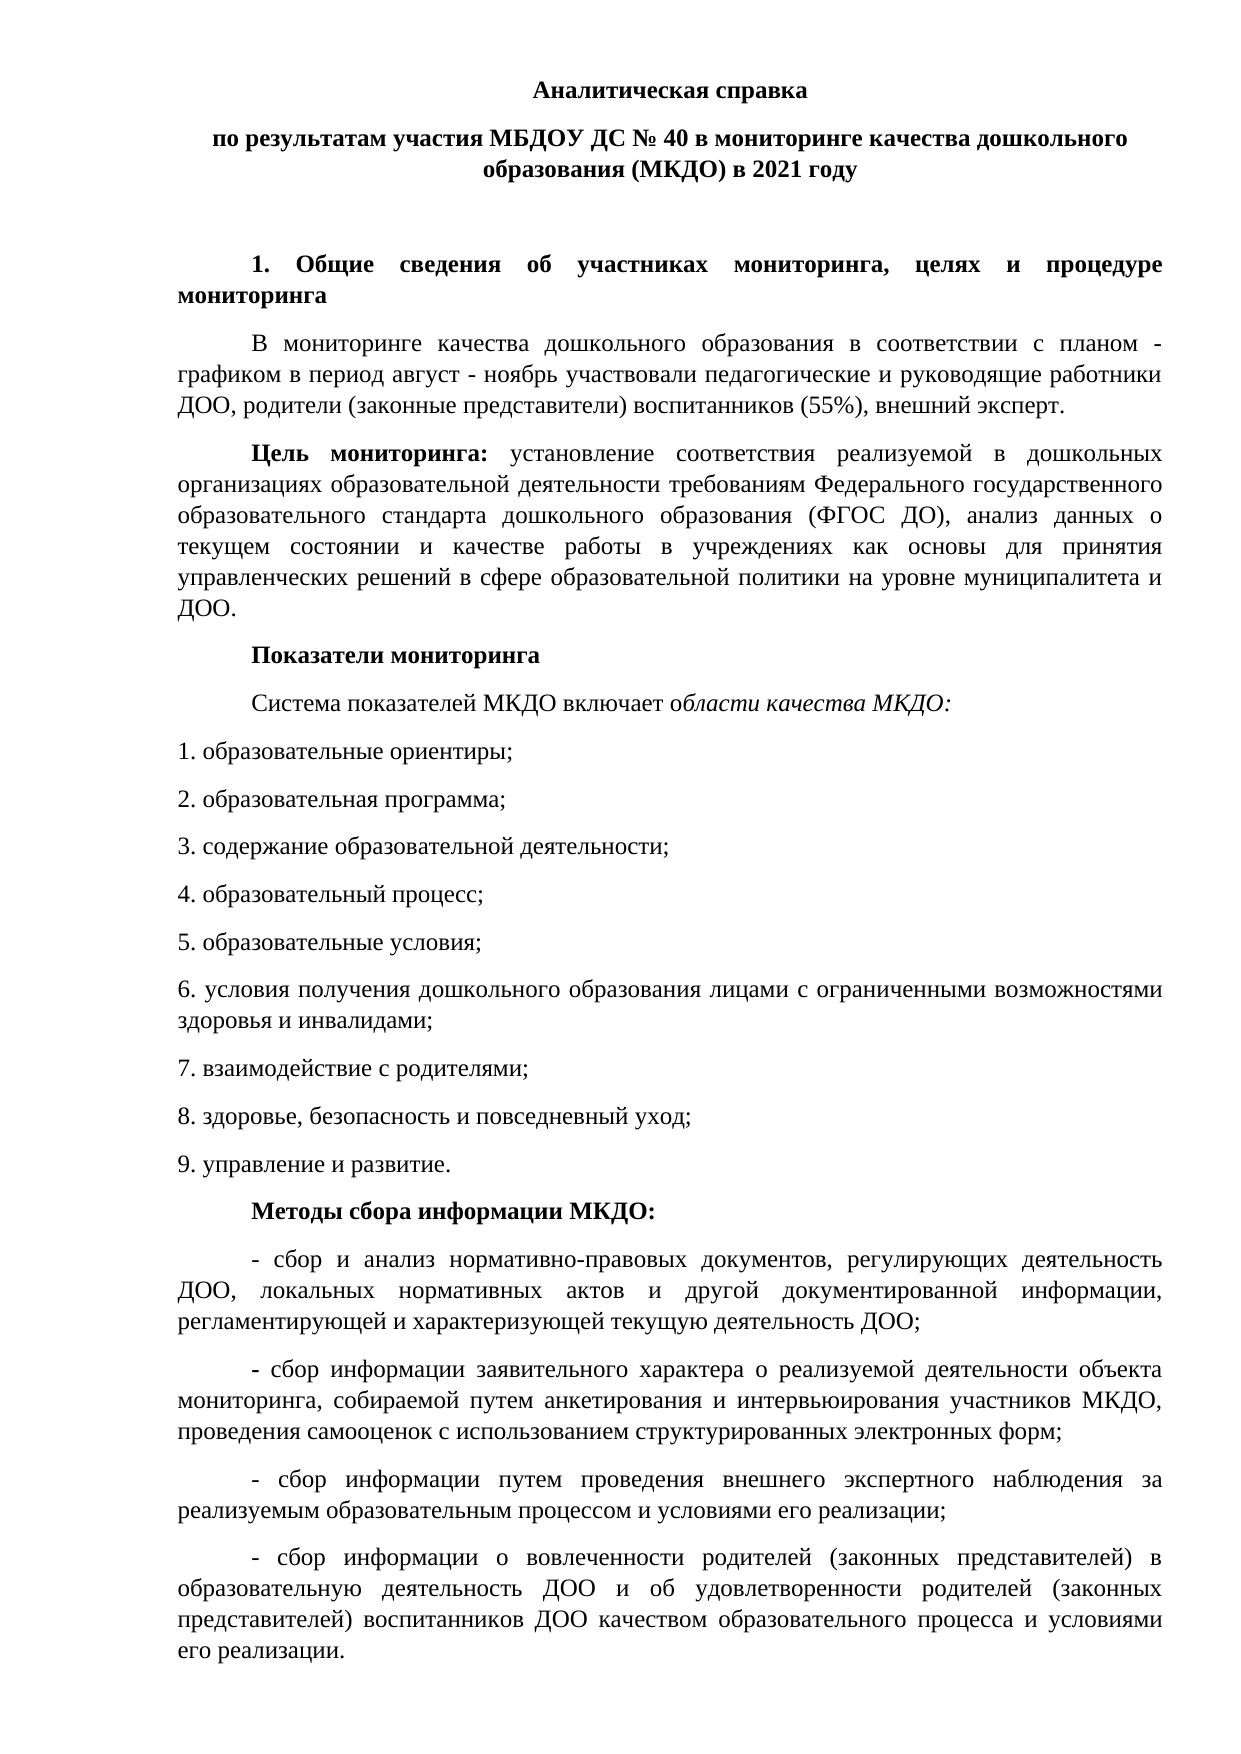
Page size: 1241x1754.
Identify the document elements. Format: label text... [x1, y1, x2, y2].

text 7. взаимодействие с родителями; [177, 1053, 1163, 1082]
text 4. образовательный процесс; [177, 879, 1163, 908]
text 6. условия получения дошкольного образования лицами с ограниченными возможностями здоровья и инвалидами; [177, 974, 1163, 1034]
text Цель мониторинга: установление соответствия реализуемой в дошкольных организациях образовательной деятельности требованиям Федерального государственного образовательного стандарта дошкольного образования (ФГОС ДО), анализ данных о текущем состоянии и качестве работы в учреждениях как основы для принятия управленческих решений в сфере образовательной политики на уровне муниципалитета и ДОО. [177, 438, 1163, 622]
text Система показателей МКДО включает области качества МКДО: [177, 688, 1163, 717]
text 8. здоровье, безопасность и повседневный уход; [177, 1101, 1163, 1130]
text - сбор информации о вовлеченности родителей (законных представителей) в образовательную деятельность ДОО и об удовлетворенности родителей (законных представителей) воспитанников ДОО качеством образовательного процесса и условиями его реализации. [177, 1542, 1163, 1664]
text - сбор информации путем проведения внешнего экспертного наблюдения за реализуемым образовательным процессом и условиями его реализации; [177, 1464, 1163, 1523]
text 9. управление и развитие. [177, 1149, 1163, 1177]
text Аналитическая справка [177, 75, 1163, 104]
text 1. образовательные ориентиры; [177, 736, 1163, 765]
text 3. содержание образовательной деятельности; [177, 831, 1163, 860]
text - сбор и анализ нормативно-правовых документов, регулирующих деятельность ДОО, локальных нормативных актов и другой документированной информации, регламентирующей и характеризующей текущую деятельность ДОО; [177, 1244, 1163, 1335]
text Методы сбора информации МКДО: [177, 1196, 1163, 1225]
text 5. образовательные условия; [177, 927, 1163, 956]
text В мониторинге качества дошкольного образования в соответствии с планом - графиком в период август - ноябрь участвовали педагогические и руководящие работники ДОО, родители (законные представители) воспитанников (55%), внешний эксперт. [177, 328, 1163, 419]
text 1. Общие сведения об участниках мониторинга, целях и процедуре мониторинга [177, 249, 1163, 309]
text Показатели мониторинга [177, 641, 1163, 669]
text 2. образовательная программа; [177, 784, 1163, 812]
text по результатам участия МБДОУ ДС № 40 в мониторинге качества дошкольного образования (МКДО) в 2021 году [177, 123, 1163, 182]
text - сбор информации заявительного характера о реализуемой деятельности объекта мониторинга, собираемой путем анкетирования и интервьюирования участников МКДО, проведения самооценок с использованием структурированных электронных форм; [177, 1354, 1163, 1445]
